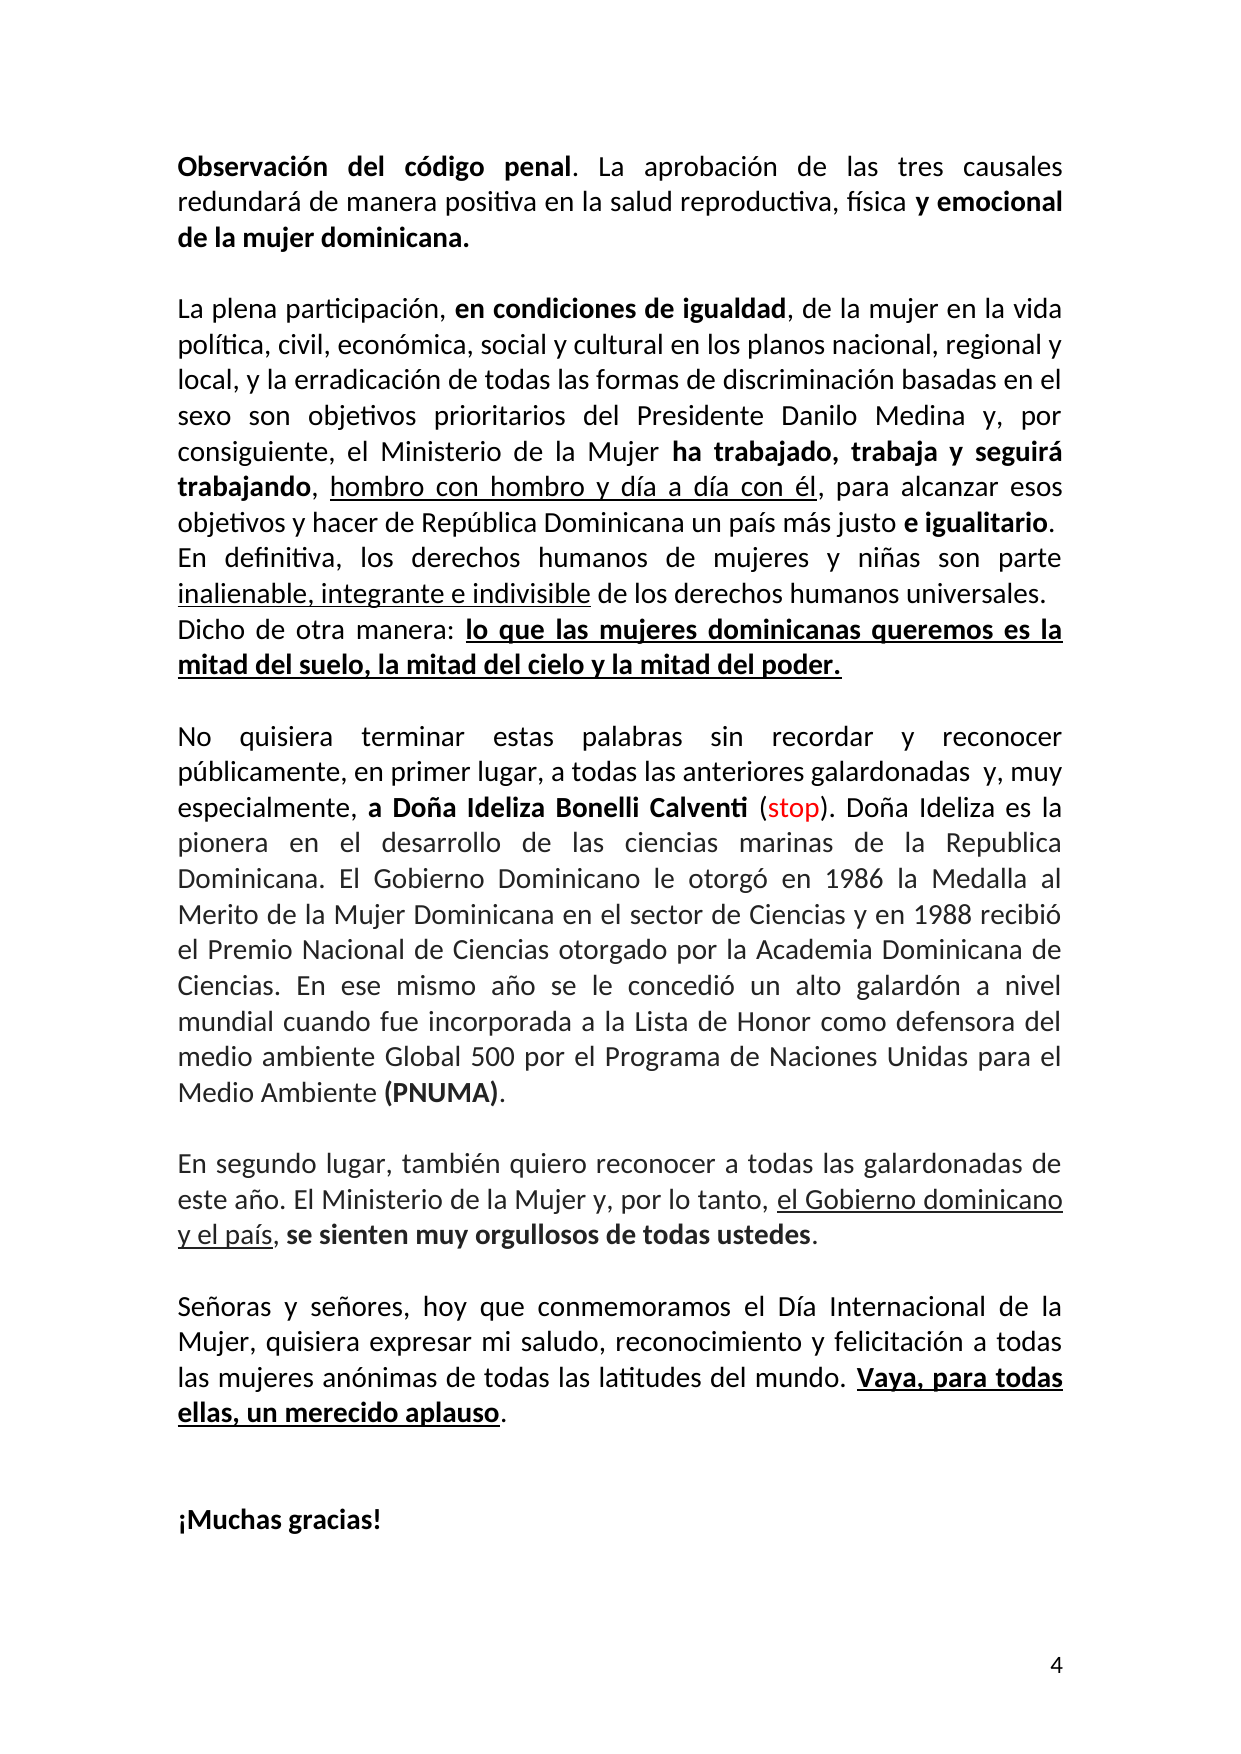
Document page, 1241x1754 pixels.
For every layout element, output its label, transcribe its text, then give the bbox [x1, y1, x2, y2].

text ¡Muchas gracias! [177, 1501, 1063, 1537]
text La plena participación, en condiciones de igualdad, de la mujer en la vida política, civil, económica, social y cultural en los planos nacional, regional y local, y la erradicación de todas las formas de discriminación basadas en el sexo son objetivos prioritarios del Presidente Danilo Medina y, por consiguiente, el Ministerio de la Mujer ha trabajado, trabaja y seguirá trabajando, hombro con hombro y día a día con él, para alcanzar esos objetivos y hacer de República Dominicana un país más justo e igualitario. [177, 290, 1063, 539]
text Señoras y señores, hoy que conmemoramos el Día Internacional de la Mujer, quisiera expresar mi saludo, reconocimiento y felicitación a todas las mujeres anónimas de todas las latitudes del mundo. Vaya, para todas ellas, un merecido aplauso. [177, 1252, 1063, 1430]
text En definitiva, los derechos humanos de mujeres y niñas son parte inalienable, integrante e indivisible de los derechos humanos universales. [177, 539, 1063, 611]
text No quisiera terminar estas palabras sin recordar y reconocer públicamente, en primer lugar, a todas las anteriores galardonadas y, muy especialmente, a Doña Ideliza Bonelli Calventi (stop). Doña Ideliza es la pionera en el desarrollo de las ciencias marinas de la Republica Dominicana. El Gobierno Dominicano le otorgó en 1986 la Medalla al Merito de la Mujer Dominicana en el sector de Ciencias y en 1988 recibió el Premio Nacional de Ciencias otorgado por la Academia Dominicana de Ciencias. En ese mismo año se le concedió un alto galardón a nivel mundial cuando fue incorporada a la Lista de Honor como defensora del medio ambiente Global 500 por el Programa de Naciones Unidas para el Medio Ambiente (PNUMA). [177, 718, 1063, 1109]
text En segundo lugar, también quiero reconocer a todas las galardonadas de este año. El Ministerio de la Mujer y, por lo tanto, el Gobierno dominicano y el país, se sienten muy orgullosos de todas ustedes. [177, 1145, 1063, 1252]
text Dicho de otra manera: lo que las mujeres dominicanas queremos es la mitad del suelo, la mitad del cielo y la mitad del poder. [177, 611, 1063, 682]
text Observación del código penal. La aprobación de las tres causales redundará de manera positiva en la salud reproductiva, física y emocional de la mujer dominicana. [177, 148, 1063, 254]
